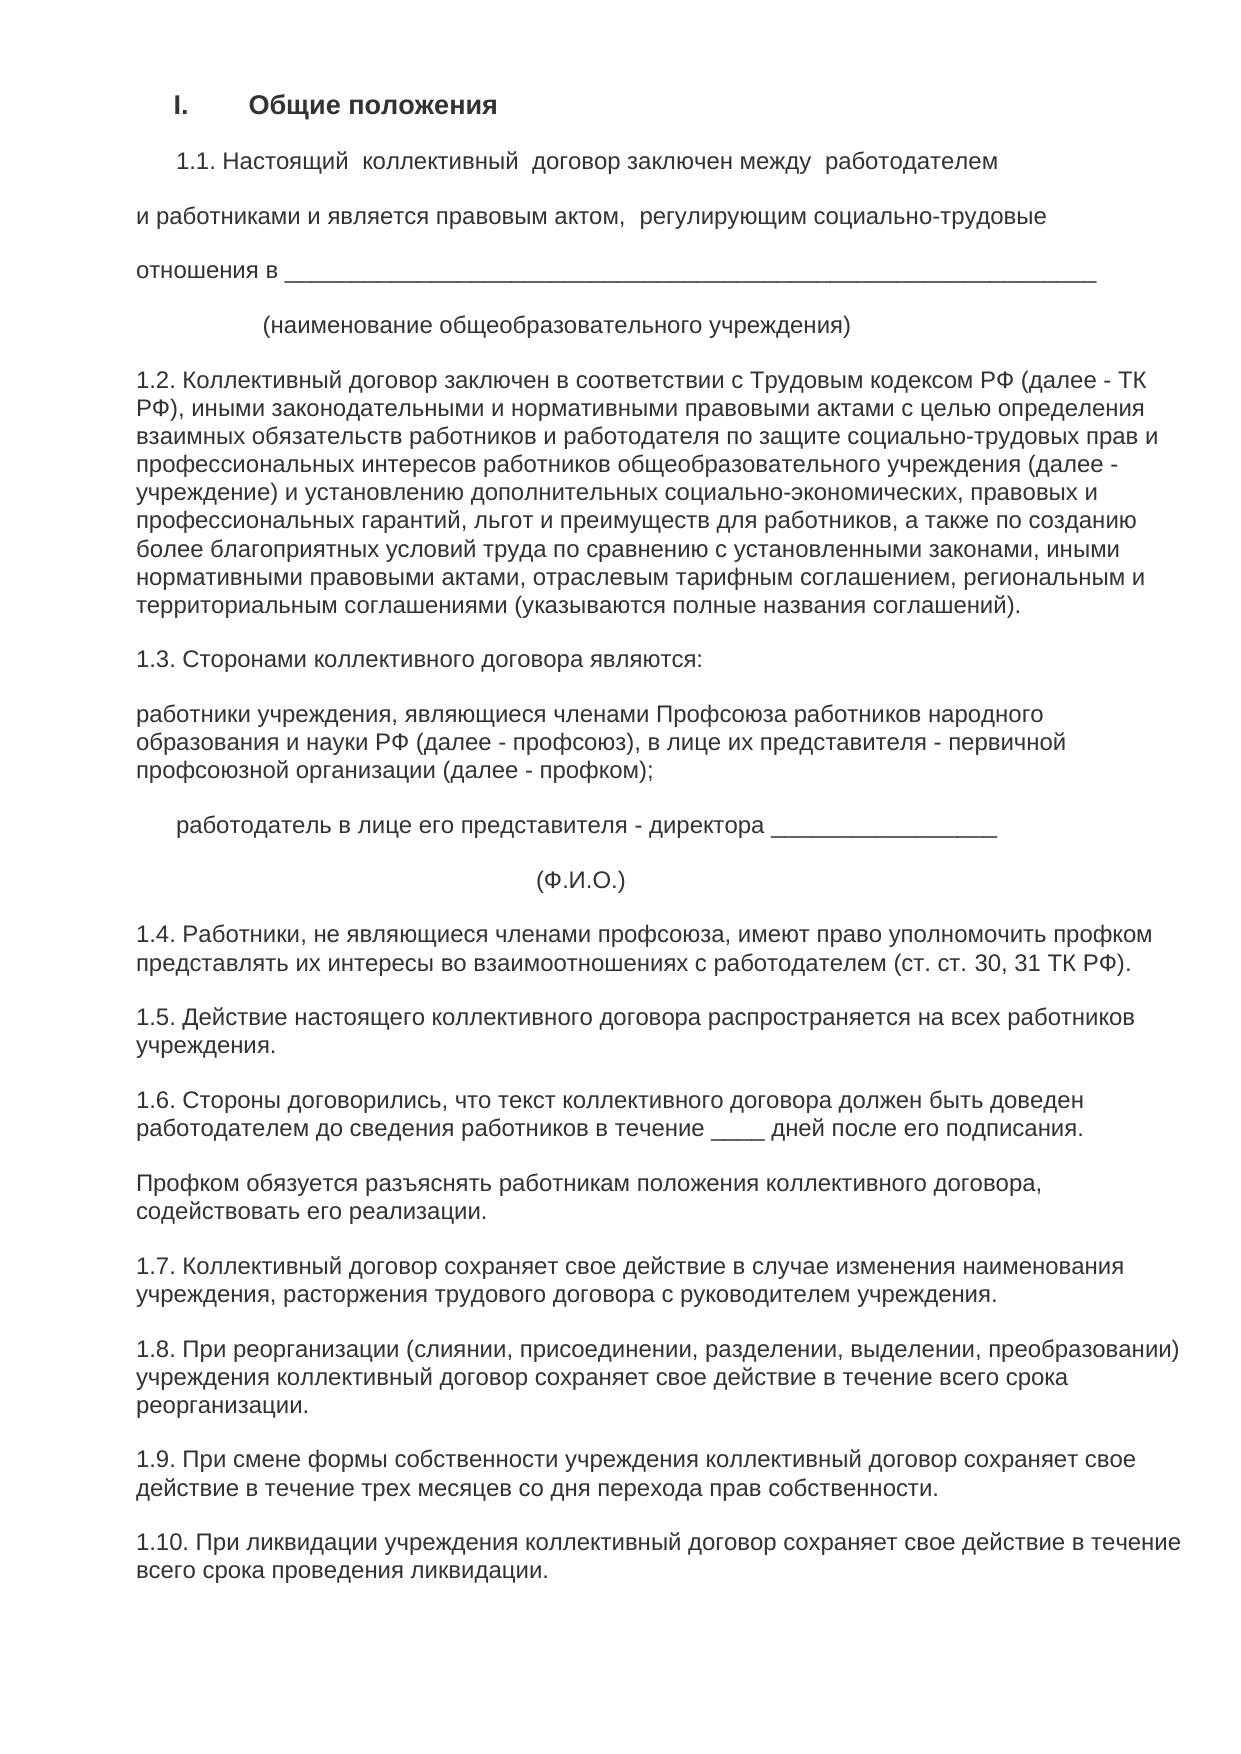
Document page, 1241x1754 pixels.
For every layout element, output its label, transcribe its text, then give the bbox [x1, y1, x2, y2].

text 1.2. Коллективный договор заключен в соответствии с Трудовым кодексом РФ (далее - ТК РФ), иными законодательными и нормативными правовыми актами с целью определения взаимных обязательств работников и работодателя по защите социально-трудовых прав и профессиональных интересов работников общеобразовательного учреждения (далее - учреждение) и установлению дополнительных социально-экономических, правовых и профессиональных гарантий, льгот и преимуществ для работников, а также по созданию более благоприятных условий труда по сравнению с установленными законами, иными нормативными правовыми актами, отраслевым тарифным соглашением, региональным и территориальным соглашениями (указываются полные названия соглашений). [136, 365, 1187, 618]
text отношения в _____________________________________________________________ [136, 256, 1187, 284]
text 1.4. Работники, не являющиеся членами профсоюза, имеют право уполномочить профком представлять их интересы во взаимоотношениях с работодателем (ст. ст. 30, 31 ТК РФ). [136, 920, 1187, 976]
text и работниками и является правовым актом, регулирующим социально-трудовые [136, 201, 1187, 229]
text Профком обязуется разъяснять работникам положения коллективного договора, содействовать его реализации. [136, 1168, 1187, 1224]
text 1.6. Стороны договорились, что текст коллективного договора должен быть доведен работодателем до сведения работников в течение ____ дней после его подписания. [136, 1086, 1187, 1142]
text 1.9. При смене формы собственности учреждения коллективный договор сохраняет свое действие в течение трех месяцев со дня перехода прав собственности. [136, 1445, 1187, 1501]
text (наименование общеобразовательного учреждения) [136, 311, 1187, 339]
text работодатель в лице его представителя - директора _________________ [136, 811, 1187, 839]
text 1.7. Коллективный договор сохраняет свое действие в случае изменения наименования учреждения, расторжения трудового договора с руководителем учреждения. [136, 1251, 1187, 1307]
text 1.5. Действие настоящего коллективного договора распространяется на всех работников учреждения. [136, 1003, 1187, 1059]
list Общие положения [173, 89, 1187, 120]
text 1.1. Настоящий коллективный договор заключен между работодателем [136, 146, 1187, 174]
text 1.8. При реорганизации (слиянии, присоединении, разделении, выделении, преобразовании) учреждения коллективный договор сохраняет свое действие в течение всего срока реорганизации. [136, 1334, 1187, 1418]
text 1.3. Сторонами коллективного договора являются: [136, 645, 1187, 673]
text работники учреждения, являющиеся членами Профсоюза работников народного образования и науки РФ (далее - профсоюз), в лице их представителя - первичной профсоюзной организации (далее - профком); [136, 699, 1187, 784]
text (Ф.И.О.) [136, 865, 1187, 893]
text 1.10. При ликвидации учреждения коллективный договор сохраняет свое действие в течение всего срока проведения ликвидации. [136, 1528, 1187, 1584]
